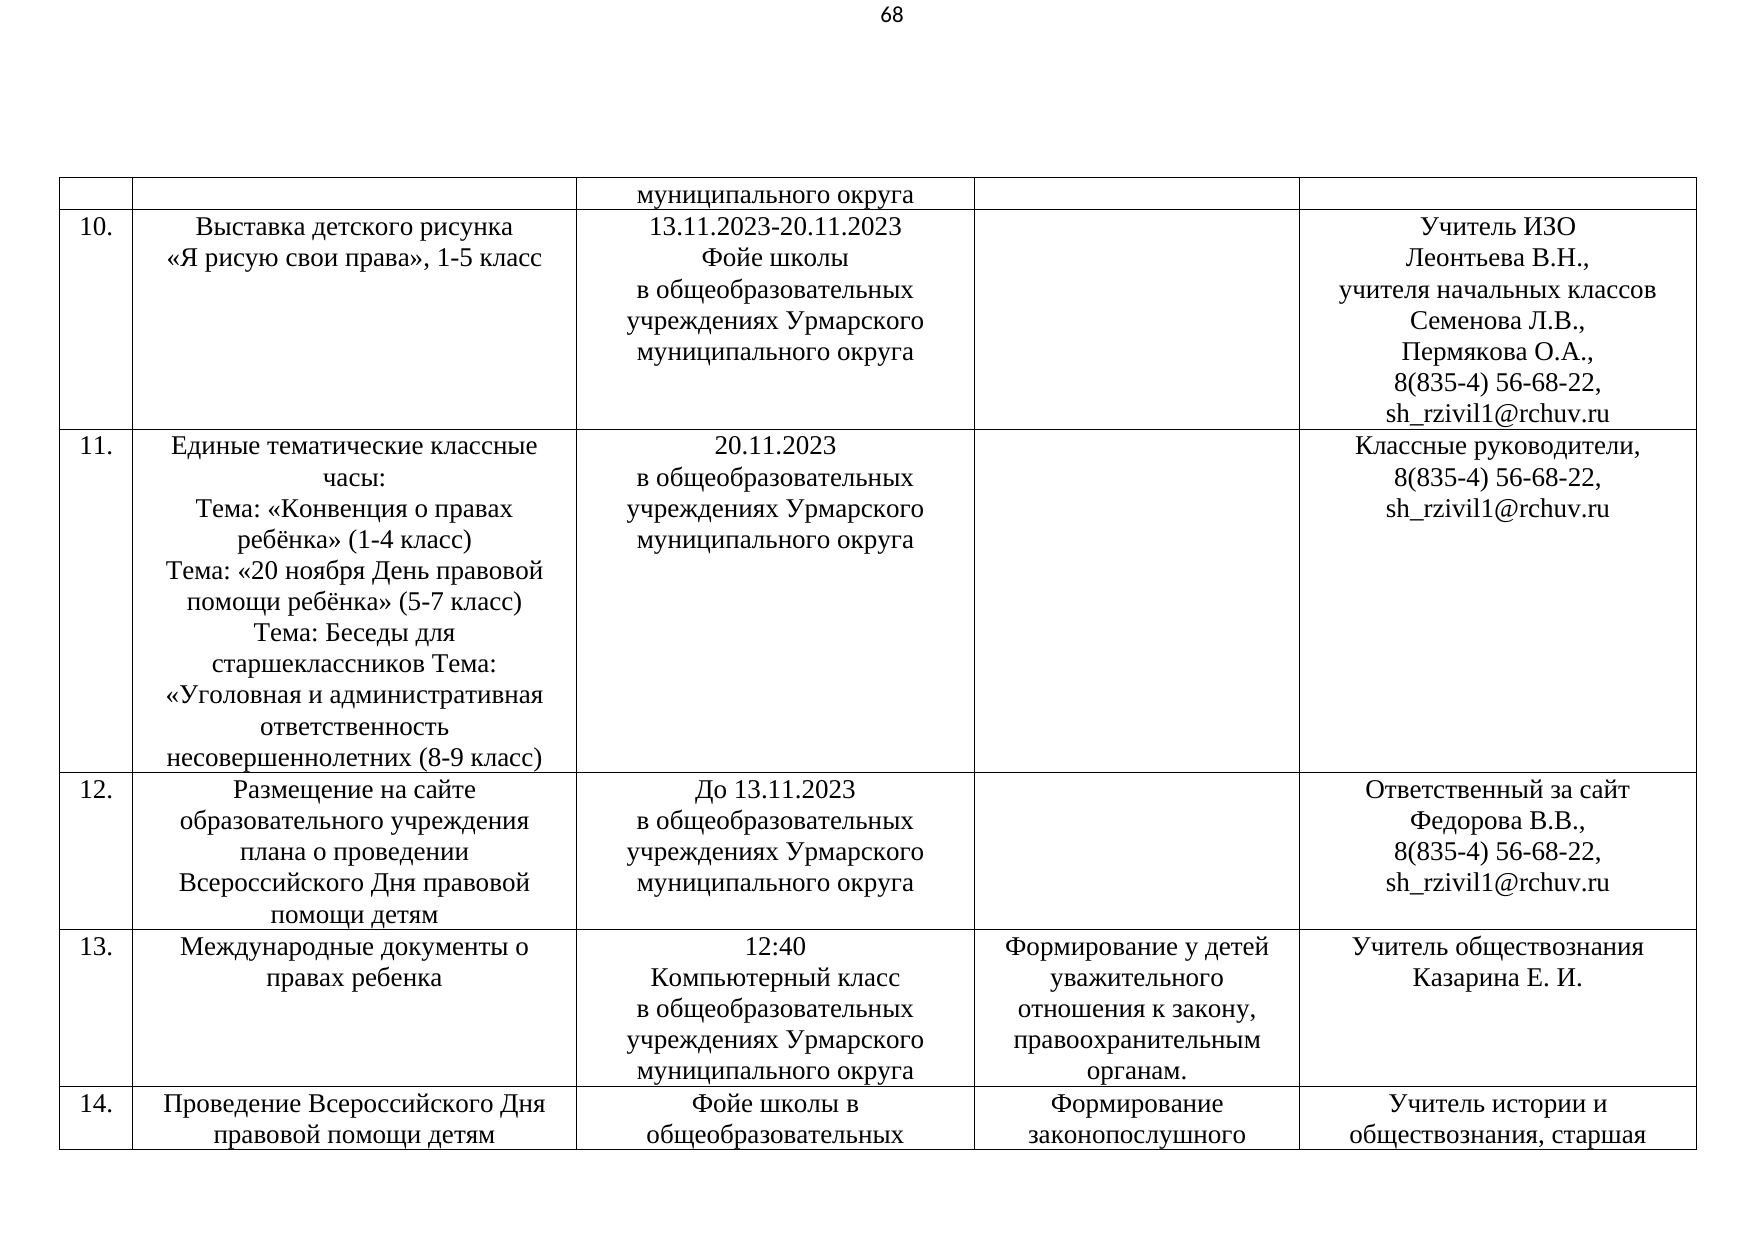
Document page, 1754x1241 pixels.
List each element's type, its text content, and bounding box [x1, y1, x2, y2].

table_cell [133, 178, 576, 209]
table_cell [975, 178, 1299, 209]
table_cell 14. [60, 1087, 132, 1149]
table_cell Учитель ИЗО Леонтьева В.Н., учителя начальных классов Семенова Л.В., Пермякова О.А., 8(835-4) 56-68-22, sh_rzivil1@rchuv.ru [1300, 210, 1696, 428]
table_cell [975, 430, 1299, 772]
table_cell [975, 210, 1299, 428]
table_cell До 13.11.2023 в общеобразовательных учреждениях Урмарского муниципального округа [577, 773, 974, 929]
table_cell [133, 1087, 576, 1149]
table_cell 12:40 Компьютерный класс в общеобразовательных учреждениях Урмарского муниципального округа [577, 930, 974, 1086]
table_cell 10. [60, 210, 132, 428]
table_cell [1300, 1087, 1696, 1149]
table_cell Размещение на сайте образовательного учреждения плана о проведении Всероссийского Дня правовой помощи детям [133, 773, 576, 929]
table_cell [577, 1087, 974, 1149]
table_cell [975, 1087, 1299, 1149]
table_cell Выставка детского рисунка «Я рисую свои права», 1-5 класс [133, 210, 576, 428]
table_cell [577, 178, 974, 209]
table_cell [975, 773, 1299, 929]
table_cell 13.11.2023-20.11.2023 Фойе школы в общеобразовательных учреждениях Урмарского муниципального округа [577, 210, 974, 428]
table_cell 13. [60, 930, 132, 1086]
table_cell Классные руководители, 8(835-4) 56-68-22, sh_rzivil1@rchuv.ru [1300, 430, 1696, 772]
table_cell Учитель обществознания Казарина Е. И. [1300, 930, 1696, 1086]
table_cell 11. [60, 430, 132, 772]
table_cell Формирование у детей уважительного отношения к закону, правоохранительным органам. [975, 930, 1299, 1086]
table_cell Международные документы о правах ребенка [133, 930, 576, 1086]
table_cell Ответственный за сайт Федорова В.В., 8(835-4) 56-68-22, sh_rzivil1@rchuv.ru [1300, 773, 1696, 929]
table_cell Единые тематические классные часы: Тема: «Конвенция о правах ребёнка» (1-4 класс) Тема: «20 ноября День правовой помощи ребёнка» (5-7 класс) Тема: Беседы для старшеклассников Тема: «Уголовная и административная ответственность несовершеннолетних (8-9 класс) [133, 430, 576, 772]
table_cell 9. [60, 178, 132, 209]
table_cell 20.11.2023 в общеобразовательных учреждениях Урмарского муниципального округа [577, 430, 974, 772]
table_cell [1300, 178, 1696, 209]
table_cell 12. [60, 773, 132, 929]
